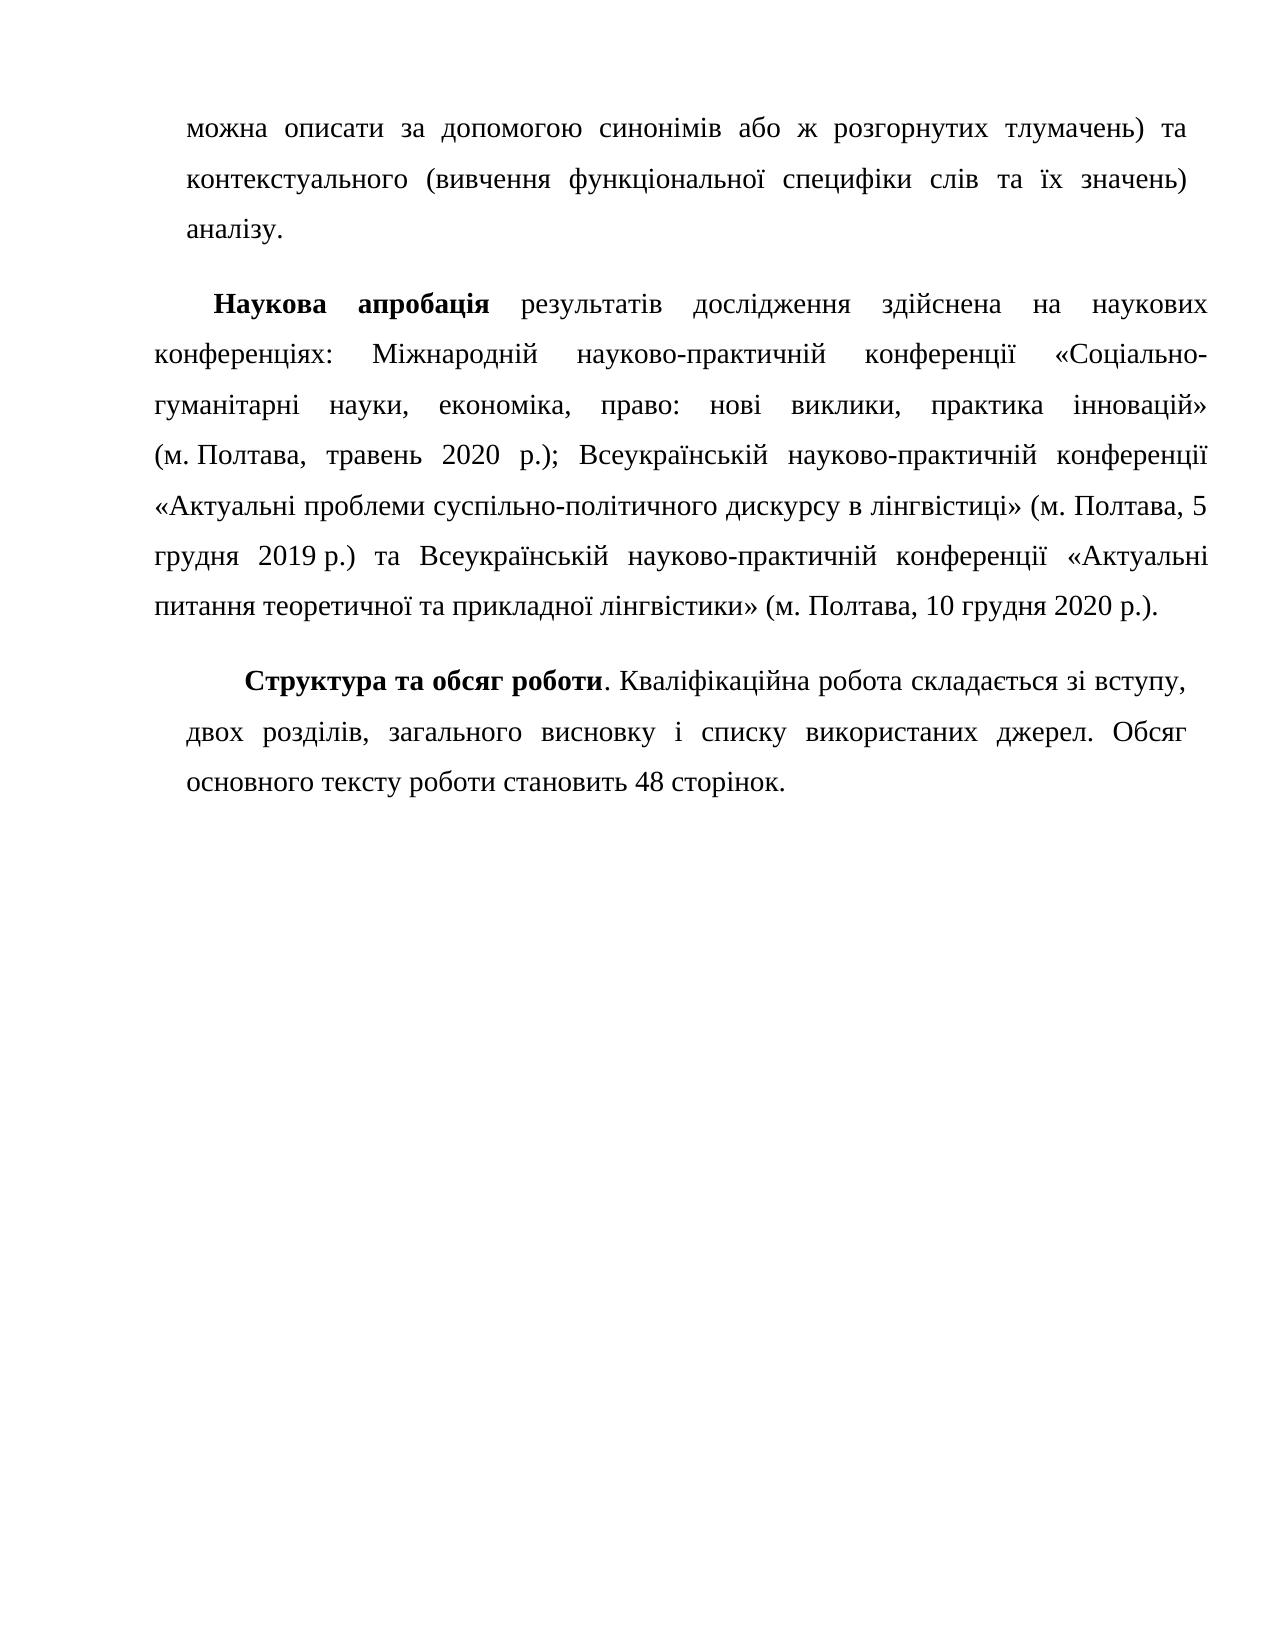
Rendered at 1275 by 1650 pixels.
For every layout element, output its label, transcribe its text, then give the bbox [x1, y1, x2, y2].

text Структура та обсяг роботи. Кваліфікаційна робота складається зі вступу, двох розділів, загального висновку і списку використаних джерел. Обсяг основного тексту роботи становить 48 сторінок. [186, 663, 1187, 798]
text Наукова апробація результатів дослідження здійснена на наукових конференціях: Міжнародній науково-практичній конференції «Соціально-гуманітарні науки, економіка, право: нові виклики, практика інновацій» (м. Полтава, травень 2020 р.); Всеукраїнській науково-практичній конференції «Актуальні проблеми суспільно-політичного дискурсу в лінгвістиці» (м. Полтава, 5 грудня 2019 р.) та Всеукраїнській науково-практичній конференції «Актуальні питання теоретичної та прикладної лінгвістики» (м. Полтава, 10 грудня 2020 р.). [154, 286, 1208, 622]
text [186, 110, 1187, 244]
